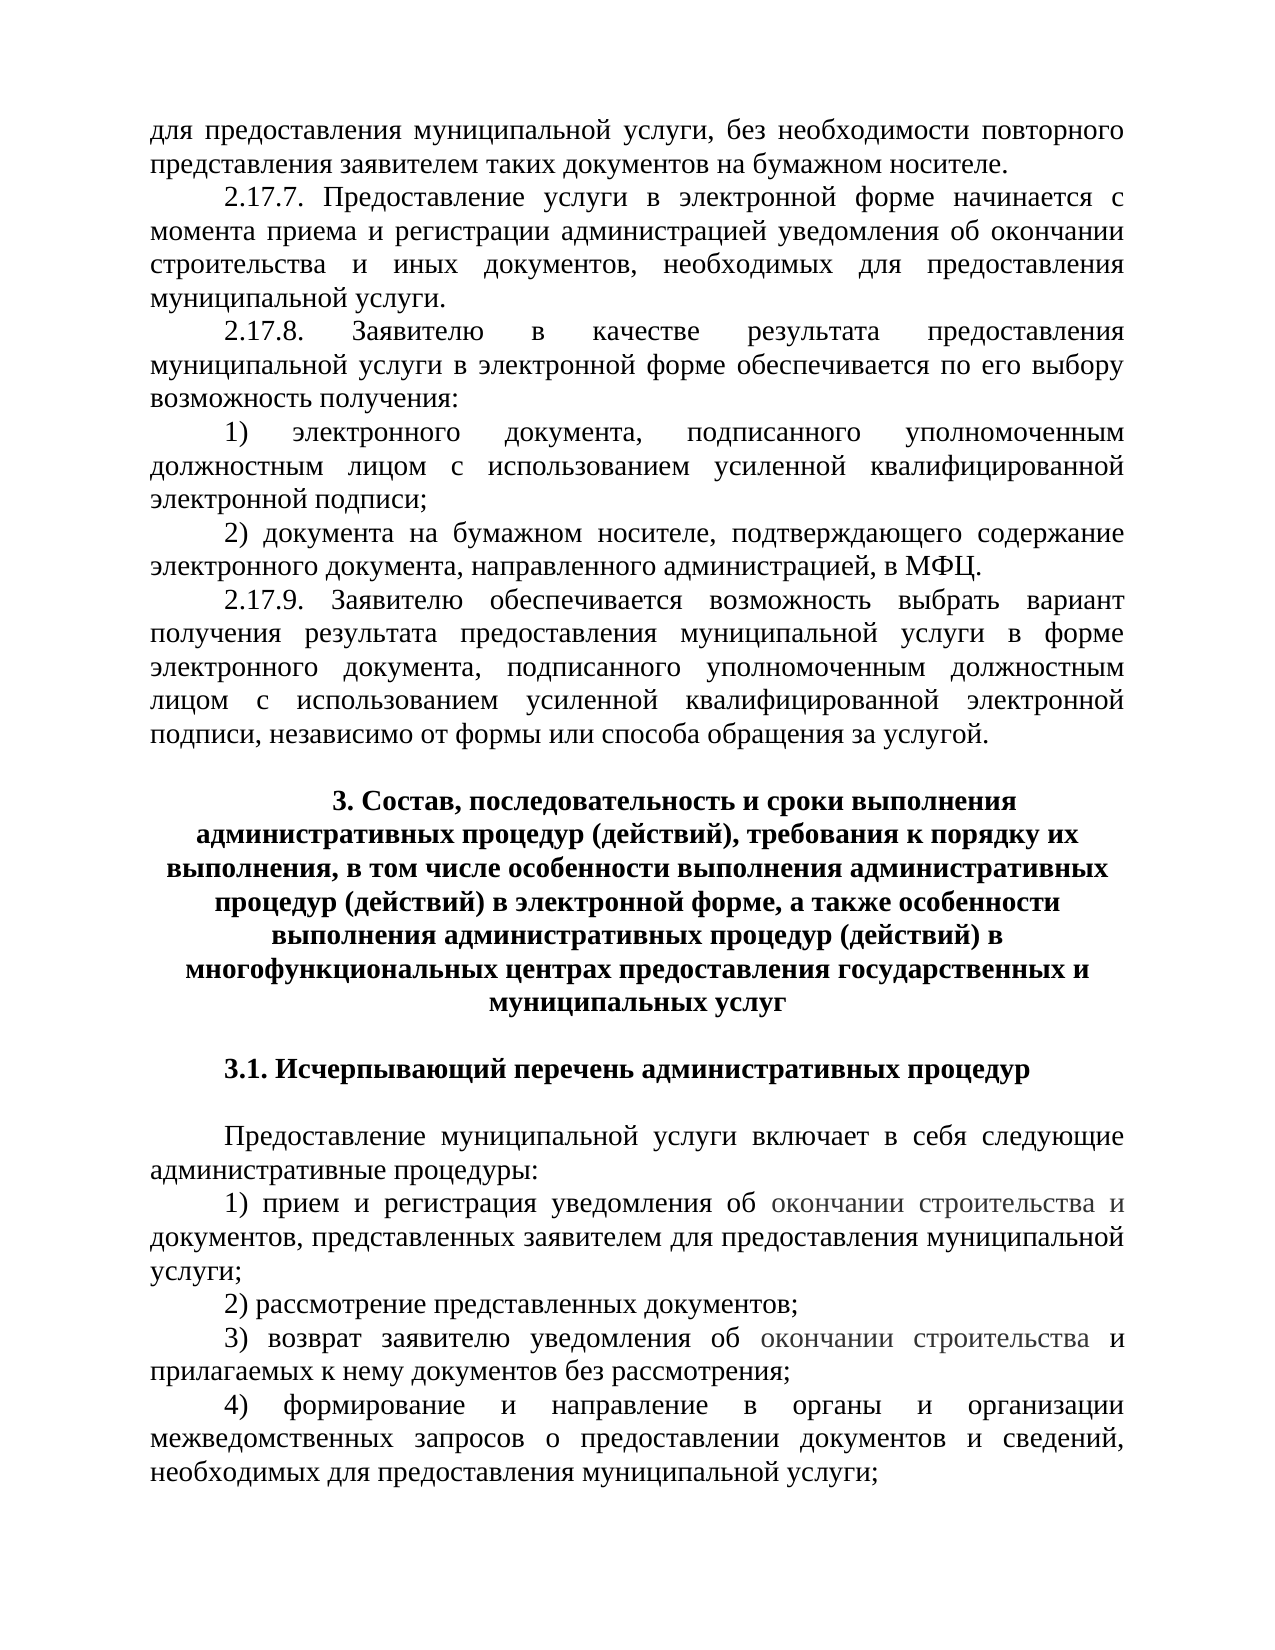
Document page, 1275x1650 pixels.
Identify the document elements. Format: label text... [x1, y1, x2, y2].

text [150, 112, 1125, 179]
text 1) прием и регистрация уведомления об окончании строительства и документов, представленных заявителем для предоставления муниципальной услуги; [150, 1186, 1125, 1286]
text 3.1. Исчерпывающий перечень административных процедур [150, 1051, 1125, 1085]
text 2) рассмотрение представленных документов; [150, 1286, 1125, 1320]
text 3) возврат заявителю уведомления об окончании строительства и прилагаемых к нему документов без рассмотрения; [150, 1320, 1125, 1387]
text 2.17.8. Заявителю в качестве результата предоставления муниципальной услуги в электронной форме обеспечивается по его выбору возможность получения: [150, 313, 1125, 414]
text 1) электронного документа, подписанного уполномоченным должностным лицом с использованием усиленной квалифицированной электронной подписи; [150, 414, 1125, 515]
text 2.17.7. Предоставление услуги в электронной форме начинается с момента приема и регистрации администрацией уведомления об окончании строительства и иных документов, необходимых для предоставления муниципальной услуги. [150, 179, 1125, 313]
text Предоставление муниципальной услуги включает в себя следующие административные процедуры: [150, 1118, 1125, 1186]
subtitle 3. Состав, последовательность и сроки выполнения административных процедур (действий), требования к порядку их выполнения, в том числе особенности выполнения административных процедур (действий) в электронной форме, а также особенности выполнения административных процедур (действий) в многофункциональных центрах предоставления государственных и муниципальных услуг [150, 783, 1125, 1018]
text 2.17.9. Заявителю обеспечивается возможность выбрать вариант получения результата предоставления муниципальной услуги в форме электронного документа, подписанного уполномоченным должностным лицом с использованием усиленной квалифицированной электронной подписи, независимо от формы или способа обращения за услугой. [150, 582, 1125, 749]
text 4) формирование и направление в органы и организации межведомственных запросов о предоставлении документов и сведений, необходимых для предоставления муниципальной услуги; [150, 1387, 1125, 1487]
text 2) документа на бумажном носителе, подтверждающего содержание электронного документа, направленного администрацией, в МФЦ. [150, 515, 1125, 582]
